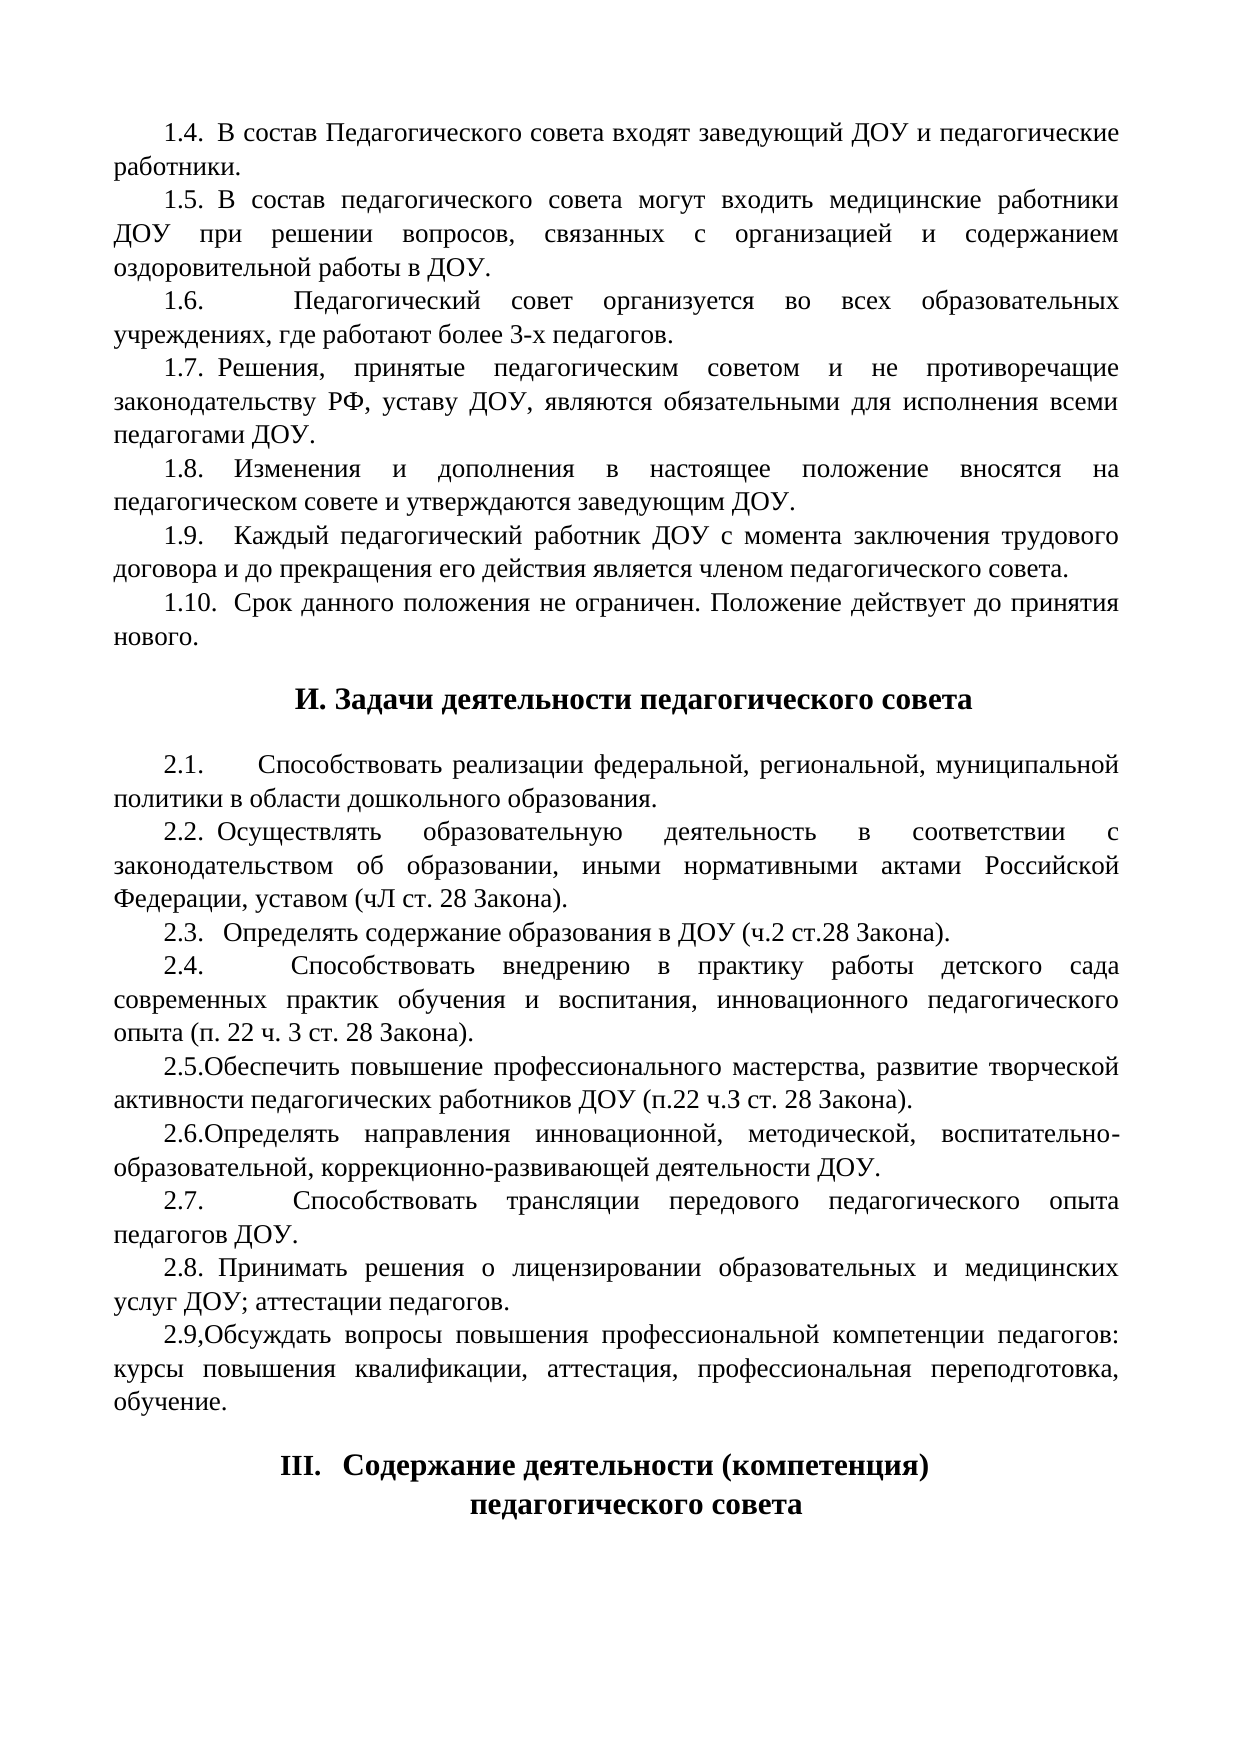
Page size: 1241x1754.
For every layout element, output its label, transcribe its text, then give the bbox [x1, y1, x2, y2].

list Срок данного положения не ограничен. Положение действует до принятия нового. [113, 584, 1120, 652]
list Педагогический совет организуется во всех образовательных учреждениях, где работают более 3-х педагогов. [113, 283, 1120, 350]
list Способствовать реализации федеральной, региональной, муниципальной политики в области дошкольного образования. [113, 747, 1120, 814]
list В состав педагогического совета могут входить медицинские работники ДОУ при решении вопросов, связанных с организацией и содержанием оздоровительной работы в ДОУ. [113, 182, 1120, 283]
list В состав Педагогического совета входят заведующий ДОУ и педагогические работники. [113, 115, 1120, 182]
list Принимать решения о лицензировании образовательных и медицинских услуг ДОУ; аттестации педагогов. [113, 1250, 1120, 1317]
text 2.9,Обсуждать вопросы повышения профессиональной компетенции педагогов: курсы повышения квалификации, аттестация, профессиональная переподготовка, обучение. [113, 1317, 1120, 1417]
list Осуществлять образовательную деятельность в соответствии с законодательством об образовании, иными нормативными актами Российской Федерации, уставом (чЛ ст. 28 Закона). [113, 814, 1120, 914]
list Способствовать трансляции передового педагогического опыта педагогов ДОУ. [113, 1183, 1120, 1250]
text 2.5.Обеспечить повышение профессионального мастерства, развитие творческой активности педагогических работников ДОУ (п.22 ч.З ст. 28 Закона). [113, 1048, 1120, 1116]
list Каждый педагогический работник ДОУ с момента заключения трудового договора и до прекращения его действия является членом педагогического совета. [113, 517, 1120, 584]
text И. Задачи деятельности педагогического совета [294, 685, 1120, 716]
list Изменения и дополнения в настоящее положение вносятся на педагогическом совете и утверждаются заведующим ДОУ. [113, 450, 1120, 517]
list Определять содержание образования в ДОУ (ч.2 ст.28 Закона). [113, 914, 1120, 948]
list Решения, принятые педагогическим советом и не противоречащие законодательству РФ, уставу ДОУ, являются обязательными для исполнения всеми педагогами ДОУ. [113, 350, 1120, 450]
text 2.6.Определять направления инновационной, методической, воспитательнообразовательной, коррекционно-развивающей деятельности ДОУ. [113, 1116, 1120, 1183]
list Способствовать внедрению в практику работы детского сада современных практик обучения и воспитания, инновационного педагогического опыта (п. 22 ч. 3 ст. 28 Закона). [113, 948, 1120, 1048]
list Содержание деятельности (компетенция) педагогического совета [280, 1445, 1120, 1522]
